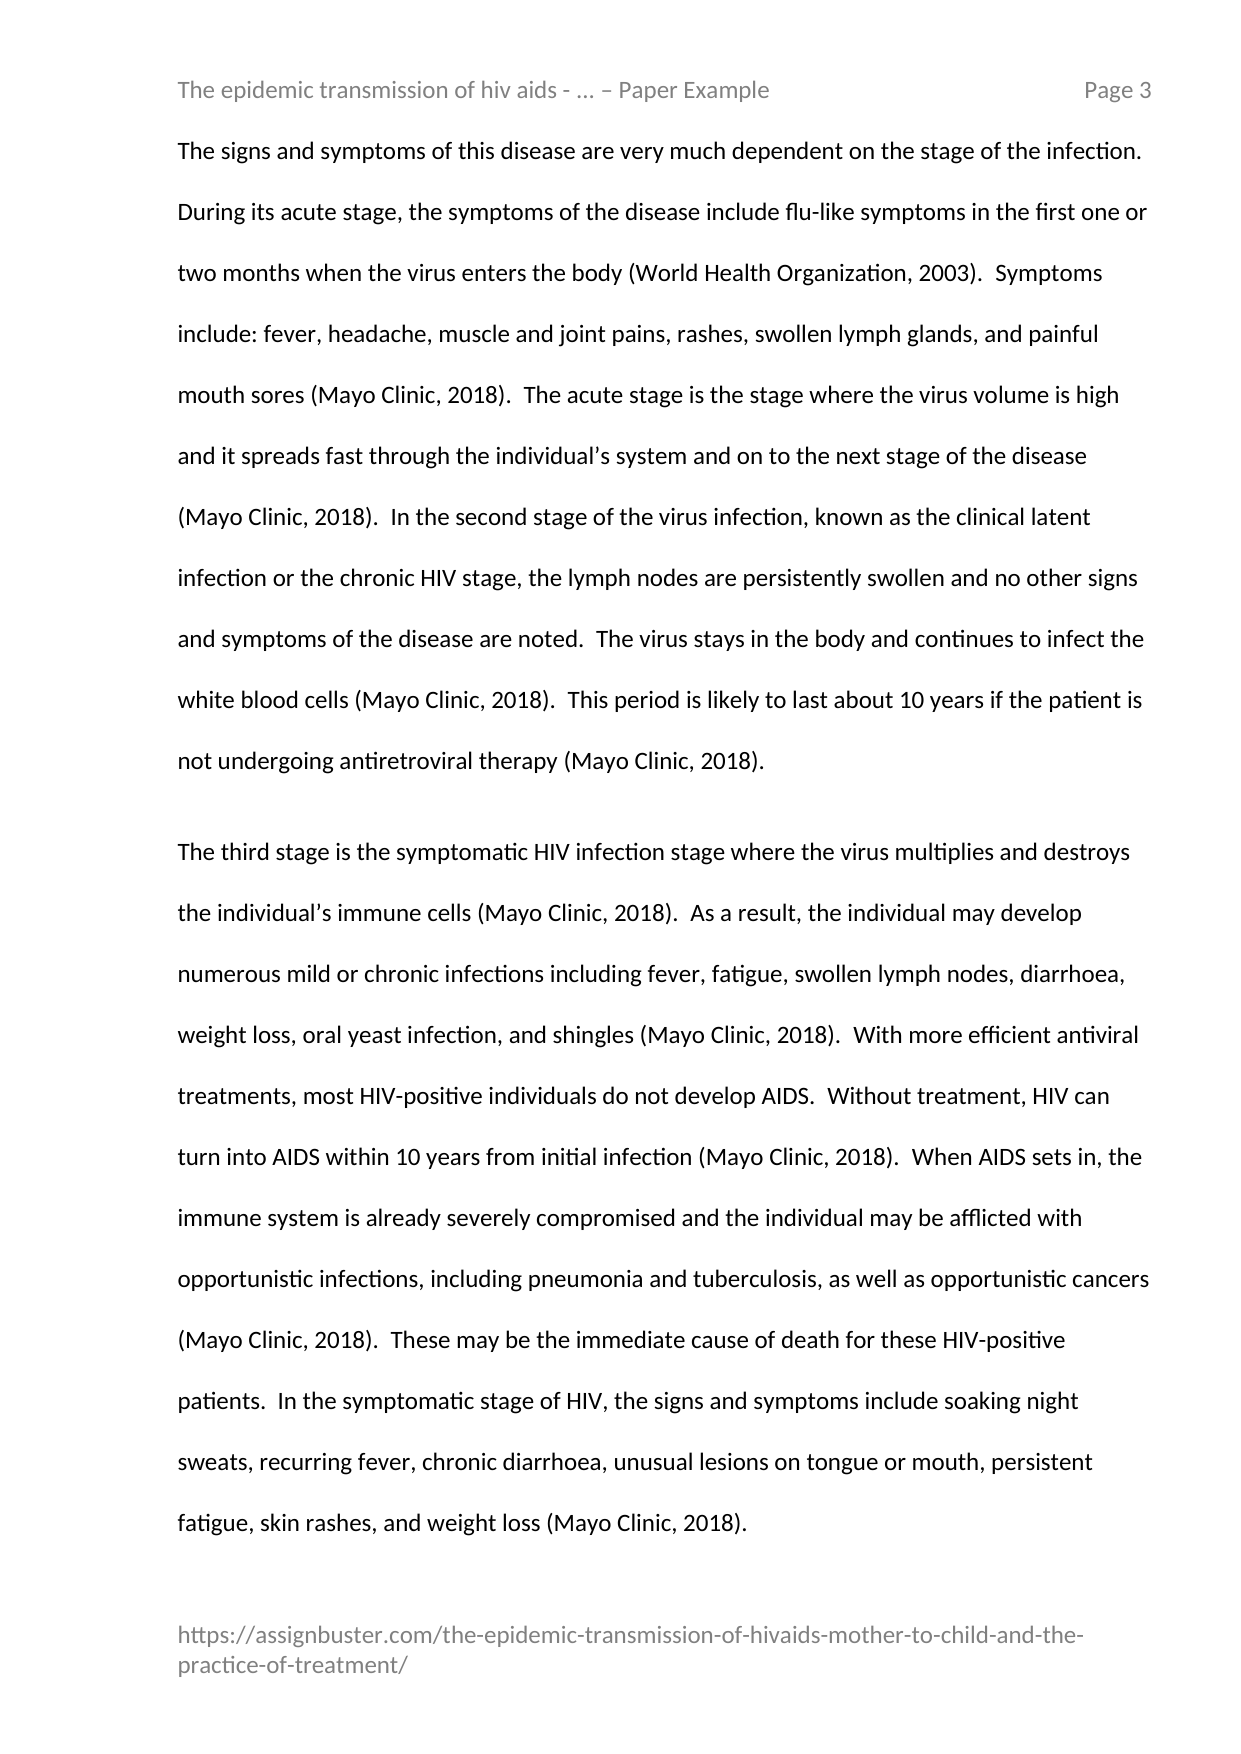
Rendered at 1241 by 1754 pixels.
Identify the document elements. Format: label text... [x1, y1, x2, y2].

text The third stage is the symptomatic HIV infection stage where the virus multiplies and destroys the individual’s immune cells (Mayo Clinic, 2018). As a result, the individual may develop numerous mild or chronic infections including fever, fatigue, swollen lymph nodes, diarrhoea, weight loss, oral yeast infection, and shingles (Mayo Clinic, 2018). With more efficient antiviral treatments, most HIV-positive individuals do not develop AIDS. Without treatment, HIV can turn into AIDS within 10 years from initial infection (Mayo Clinic, 2018). When AIDS sets in, the immune system is already severely compromised and the individual may be afflicted with opportunistic infections, including pneumonia and tuberculosis, as well as opportunistic cancers (Mayo Clinic, 2018). These may be the immediate cause of death for these HIV-positive patients. In the symptomatic stage of HIV, the signs and symptoms include soaking night sweats, recurring fever, chronic diarrhoea, unusual lesions on tongue or mouth, persistent fatigue, skin rashes, and weight loss (Mayo Clinic, 2018). [177, 836, 1152, 1538]
text The signs and symptoms of this disease are very much dependent on the stage of the infection. During its acute stage, the symptoms of the disease include flu-like symptoms in the first one or two months when the virus enters the body (World Health Organization, 2003). Symptoms include: fever, headache, muscle and joint pains, rashes, swollen lymph glands, and painful mouth sores (Mayo Clinic, 2018). The acute stage is the stage where the virus volume is high and it spreads fast through the individual’s system and on to the next stage of the disease (Mayo Clinic, 2018). In the second stage of the virus infection, known as the clinical latent infection or the chronic HIV stage, the lymph nodes are persistently swollen and no other signs and symptoms of the disease are noted. The virus stays in the body and continues to infect the white blood cells (Mayo Clinic, 2018). This period is likely to last about 10 years if the patient is not undergoing antiretroviral therapy (Mayo Clinic, 2018). [177, 135, 1152, 776]
